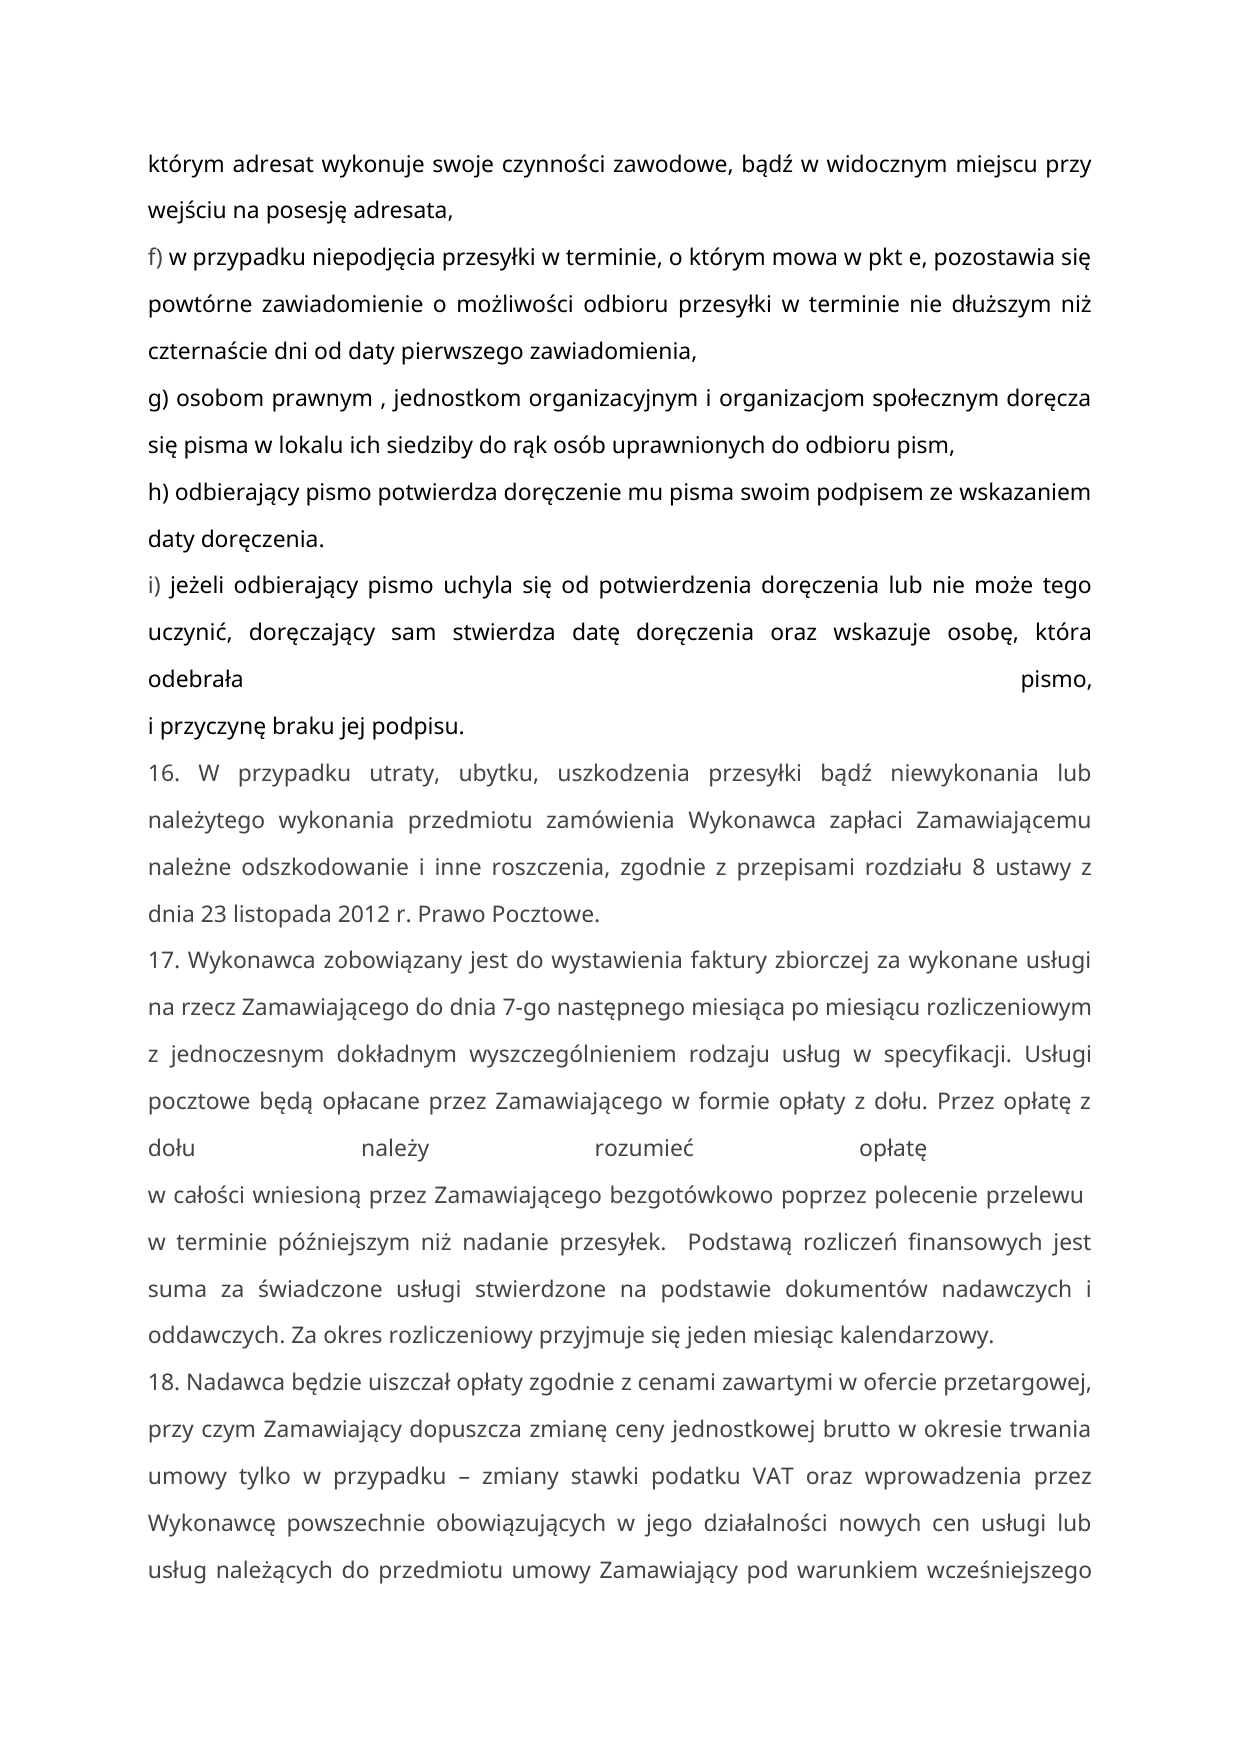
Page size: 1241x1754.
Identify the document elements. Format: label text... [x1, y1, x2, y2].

text 16. W przypadku utraty, ubytku, uszkodzenia przesyłki bądź niewykonania lub należytego wykonania przedmiotu zamówienia Wykonawca zapłaci Zamawiającemu należne odszkodowanie i inne roszczenia, zgodnie z przepisami rozdziału 8 ustawy z dnia 23 listopada 2012 r. Prawo Pocztowe. [148, 757, 1093, 929]
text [148, 148, 1093, 226]
text f) w przypadku niepodjęcia przesyłki w terminie, o którym mowa w pkt e, pozostawia się powtórne zawiadomienie o możliwości odbioru przesyłki w terminie nie dłuższym niż czternaście dni od daty pierwszego zawiadomienia, [148, 241, 1093, 366]
text g) osobom prawnym , jednostkom organizacyjnym i organizacjom społecznym doręcza się pisma w lokalu ich siedziby do rąk osób uprawnionych do odbioru pism, [148, 382, 1093, 460]
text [148, 1366, 1093, 1585]
text 17. Wykonawca zobowiązany jest do wystawienia faktury zbiorczej za wykonane usługi na rzecz Zamawiającego do dnia 7-go następnego miesiąca po miesiącu rozliczeniowym z jednoczesnym dokładnym wyszczególnieniem rodzaju usług w specyfikacji. Usługi pocztowe będą opłacane przez Zamawiającego w formie opłaty z dołu. Przez opłatę z dołu należy rozumieć opłatę w całości wniesioną przez Zamawiającego bezgotówkowo poprzez polecenie przelewu w terminie późniejszym niż nadanie przesyłek. Podstawą rozliczeń finansowych jest suma za świadczone usługi stwierdzone na podstawie dokumentów nadawczych i oddawczych. Za okres rozliczeniowy przyjmuje się jeden miesiąc kalendarzowy. [148, 944, 1093, 1351]
text i) jeżeli odbierający pismo uchyla się od potwierdzenia doręczenia lub nie może tego uczynić, doręczający sam stwierdza datę doręczenia oraz wskazuje osobę, która odebrała pismo, i przyczynę braku jej podpisu. [148, 569, 1093, 741]
text h) odbierający pismo potwierdza doręczenie mu pisma swoim podpisem ze wskazaniem daty doręczenia. [148, 476, 1093, 554]
